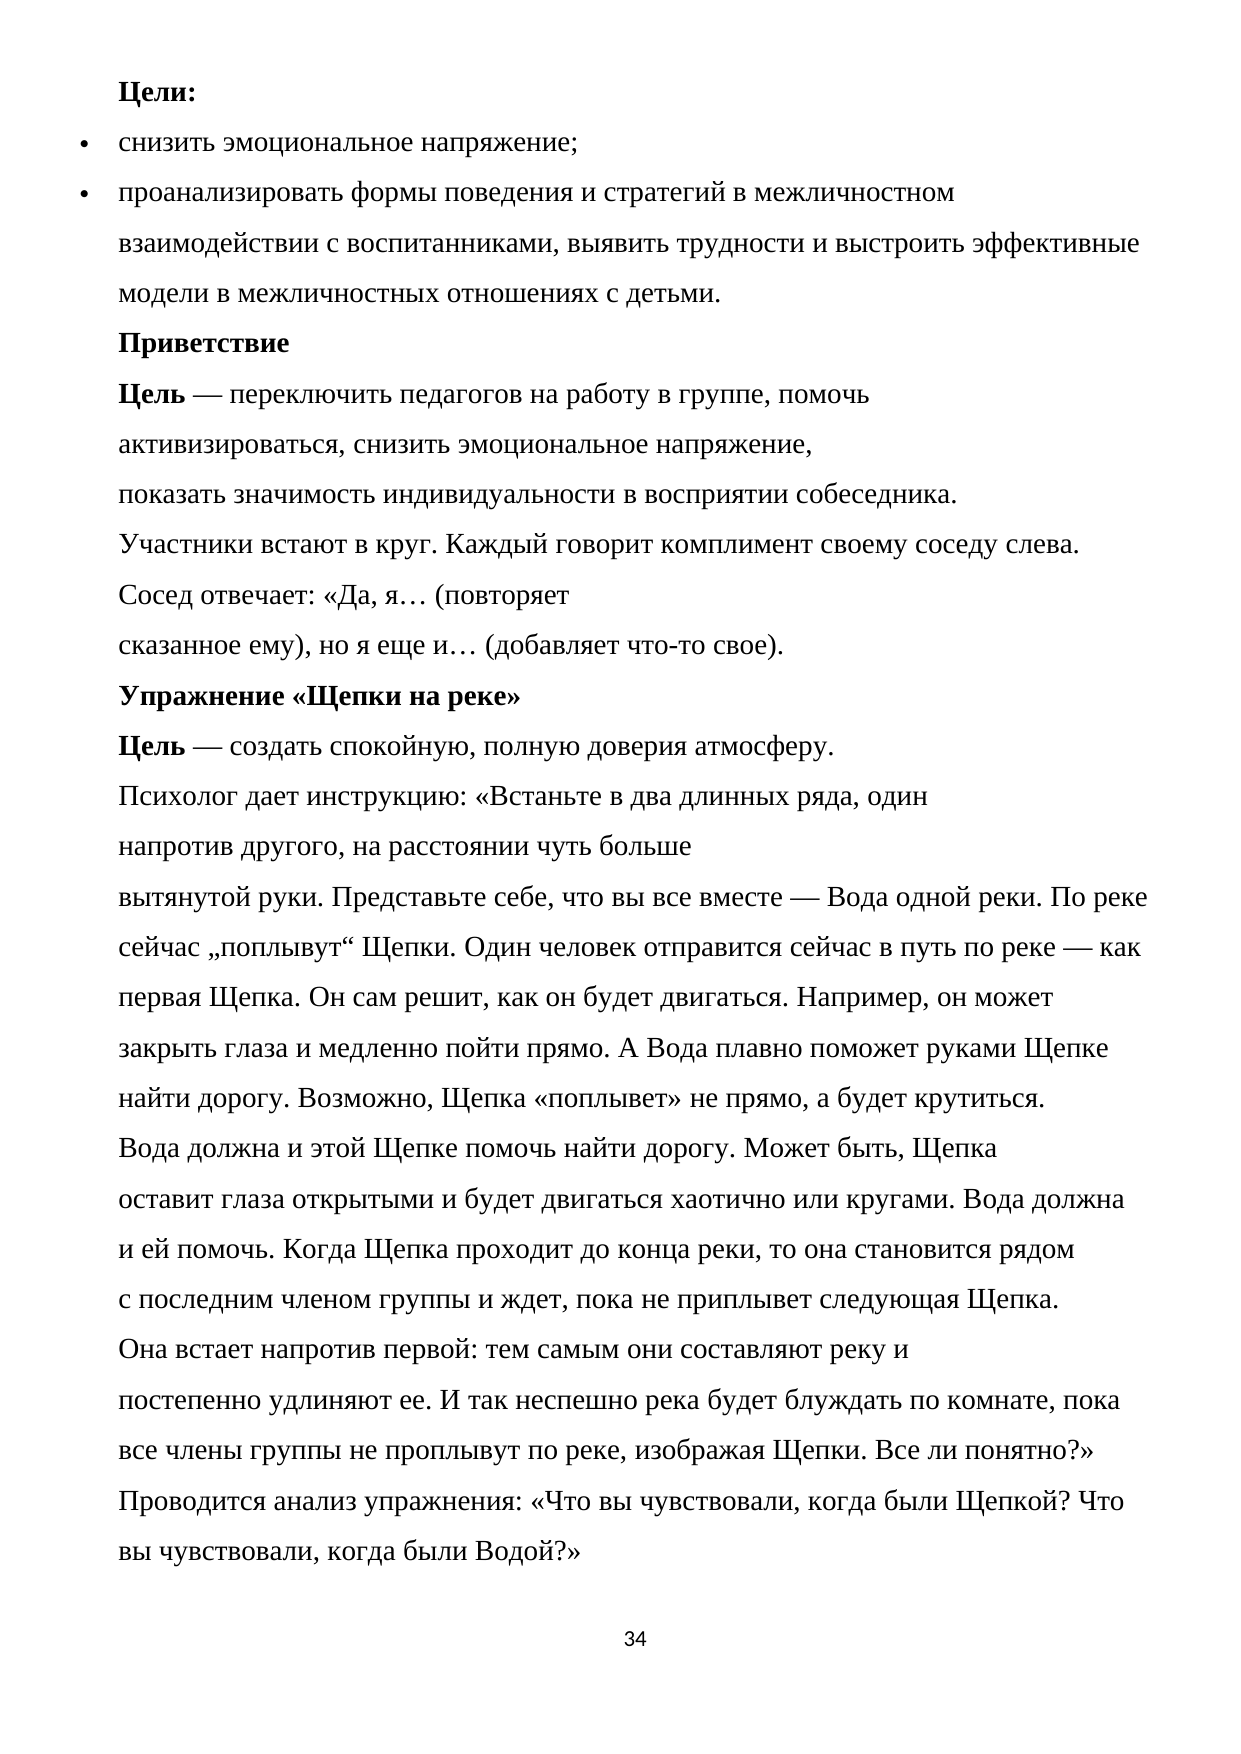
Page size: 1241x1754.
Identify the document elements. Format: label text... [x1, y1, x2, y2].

text Упражнение «Щепки на реке» [118, 678, 1152, 711]
text Приветствие [118, 325, 1152, 359]
text Цель — переключить педагогов на работу в группе, помочь активизироваться, снизить эмоциональное напряжение, показать значимость индивидуальности в восприятии собеседника. [118, 376, 1152, 510]
text Цели: [118, 74, 1152, 107]
text Цель — создать спокойную, полную доверия атмосферу. [118, 728, 1152, 761]
text Участники встают в круг. Каждый говорит комплимент своему соседу слева. Сосед отвечает: «Да, я… (повторяет сказанное ему), но я еще и… (добавляет что-то свое). [118, 527, 1152, 661]
list снизить эмоциональное напряжение; [81, 124, 1152, 158]
list проанализировать формы поведения и стратегий в межличностном взаимодействии с воспитанниками, выявить трудности и выстроить эффективные модели в межличностных отношениях с детьми. [81, 174, 1152, 309]
text Психолог дает инструкцию: «Встаньте в два длинных ряда, один напротив другого, на расстоянии чуть больше вытянутой руки. Представьте себе, что вы все вместе — Вода одной реки. По реке сейчас „поплывут“ Щепки. Один человек отправится сейчас в путь по реке — как первая Щепка. Он сам решит, как он будет двигаться. Например, он может закрыть глаза и медленно пойти прямо. А Вода плавно поможет руками Щепке найти дорогу. Возможно, Щепка «поплывет» не прямо, а будет крутиться. Вода должна и этой Щепке помочь найти дорогу. Может быть, Щепка оставит глаза открытыми и будет двигаться хаотично или кругами. Вода должна и ей помочь. Когда Щепка проходит до конца реки, то она становится рядом с последним членом группы и ждет, пока не приплывет следующая Щепка. Она встает напротив первой: тем самым они составляют реку и постепенно удлиняют ее. И так неспешно река будет блуждать по комнате, пока все члены группы не проплывут по реке, изображая Щепки. Все ли понятно?» [118, 778, 1152, 1466]
text Проводится анализ упражнения: «Что вы чувствовали, когда были Щепкой? Что вы чувствовали, когда были Водой?» [118, 1483, 1152, 1566]
